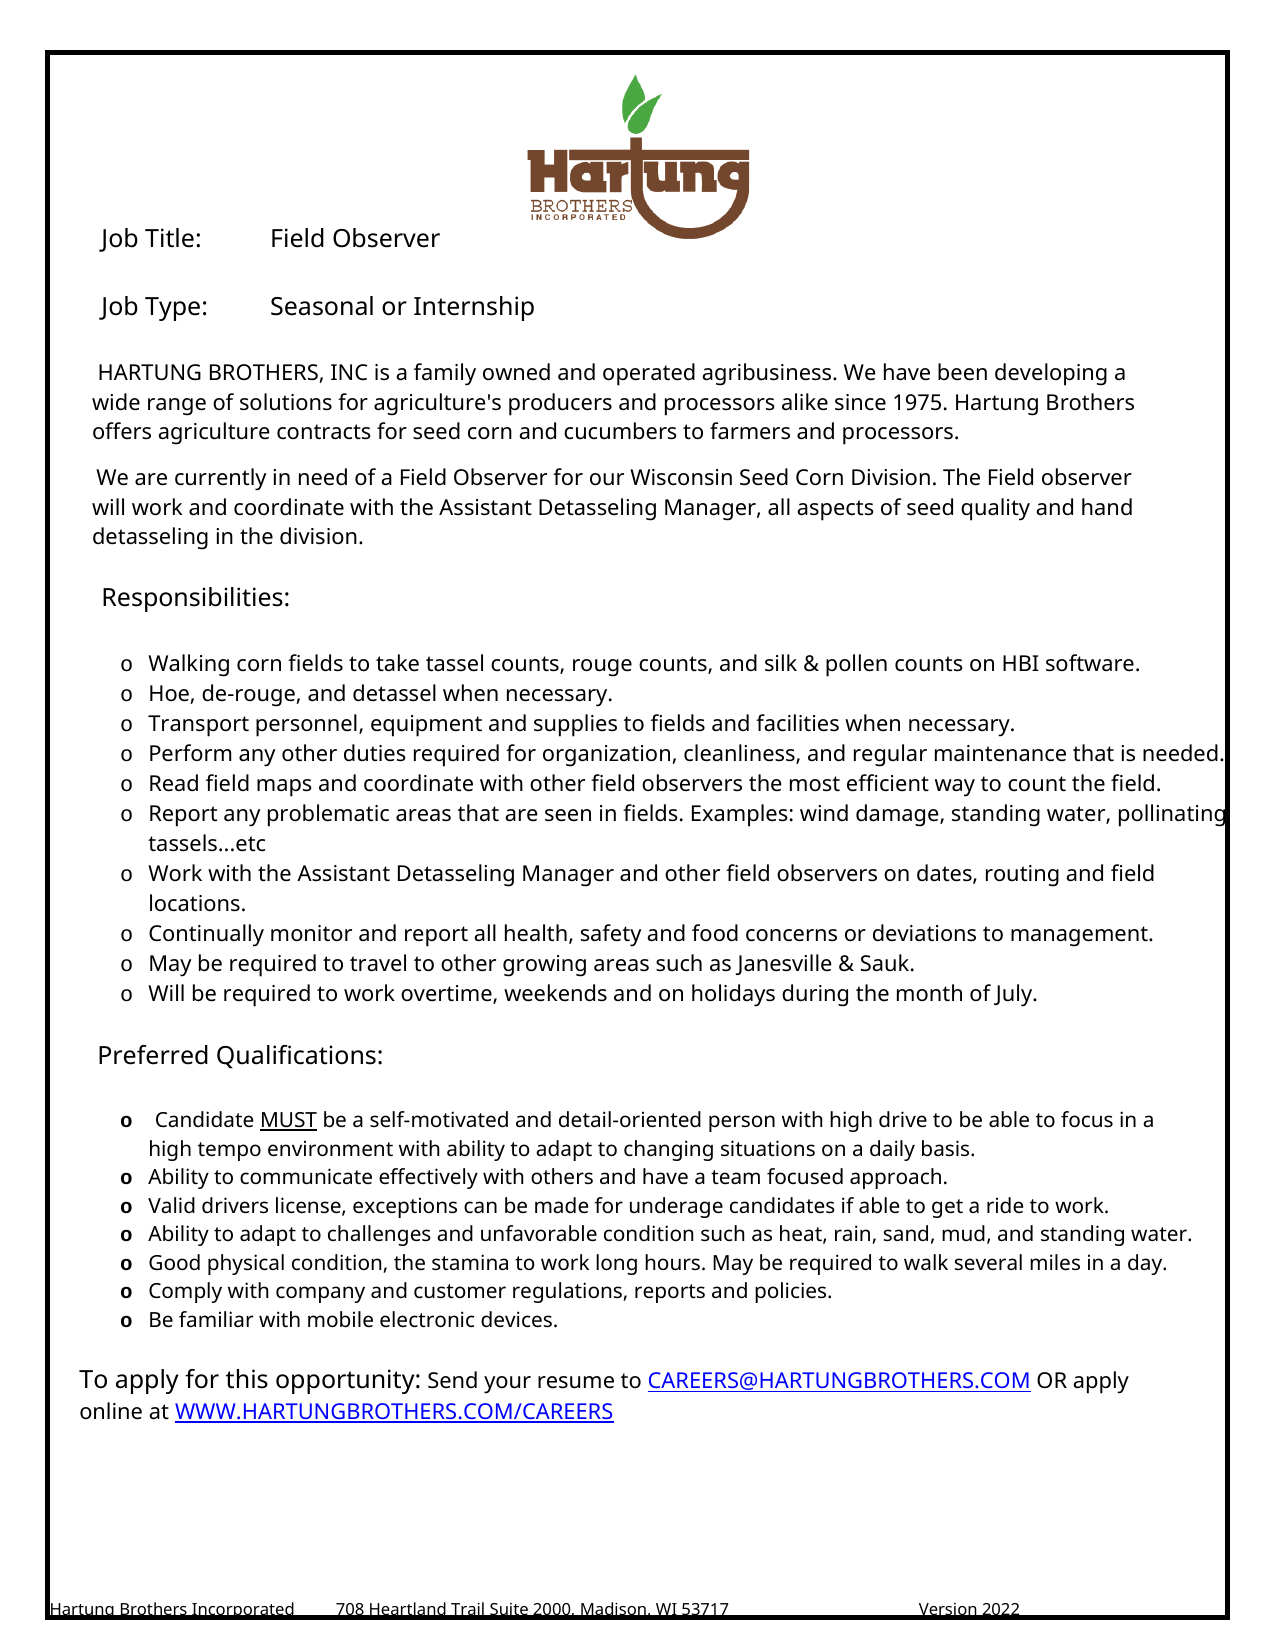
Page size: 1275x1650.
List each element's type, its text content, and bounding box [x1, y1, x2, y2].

list Will be required to work overtime, weekends and on holidays during the month of July. [120, 977, 1225, 1007]
list Candidate MUST be a self-motivated and detail-oriented person with high drive to be able to focus in a high tempo environment with ability to adapt to changing situations on a daily basis. [120, 1105, 1198, 1162]
list Ability to adapt to challenges and unfavorable condition such as heat, rain, sand, mud, and standing water. [120, 1219, 1225, 1248]
list Report any problematic areas that are seen in fields. Examples: wind damage, standing water, pollinating tassels...etc [120, 798, 1225, 858]
text Job Title: Field Observer [101, 220, 1151, 254]
text online at WWW.HARTUNGBROTHERS.COM/CAREERS [50, 1396, 1225, 1426]
picture [525, 75, 750, 220]
list Ability to communicate effectively with others and have a team focused approach. [120, 1162, 1225, 1191]
list Valid drivers license, exceptions can be made for underage candidates if able to get a ride to work. [120, 1191, 1225, 1219]
list May be required to travel to other growing areas such as Janesville & Sauk. [120, 947, 1225, 977]
list Work with the Assistant Detasseling Manager and other field observers on dates, routing and field locations. [120, 858, 1225, 917]
text Responsibilities: [101, 580, 1225, 614]
text HARTUNG BROTHERS, INC is a family owned and operated agribusiness. We have been developing a wide range of solutions for agriculture's producers and processors alike since 1975. Hartung Brothers offers agriculture contracts for seed corn and cucumbers to farmers and processors. [92, 357, 1161, 446]
text will work and coordinate with the Assistant Detasseling Manager, all aspects of seed quality and hand detasseling in the division. [92, 491, 1225, 551]
list Comply with company and customer regulations, reports and policies. [120, 1277, 1225, 1305]
list Perform any other duties required for organization, cleanliness, and regular maintenance that is needed. [120, 738, 1225, 768]
list Good physical condition, the stamina to work long hours. May be required to walk several miles in a day. [120, 1248, 1225, 1277]
list Walking corn fields to take tassel counts, rouge counts, and silk & pollen counts on HBI software. [120, 648, 1225, 678]
list Continually monitor and report all health, safety and food concerns or deviations to management. [120, 917, 1225, 947]
text We are currently in need of a Field Observer for our Wisconsin Seed Corn Division. The Field observer [50, 462, 1225, 491]
list Hoe, de-rouge, and detassel when necessary. [120, 678, 1225, 708]
text Preferred Qualifications: [50, 1037, 1225, 1071]
list Transport personnel, equipment and supplies to fields and facilities when necessary. [120, 708, 1225, 738]
list Be familiar with mobile electronic devices. [120, 1305, 1225, 1334]
text Job Type: Seasonal or Internship [101, 288, 1151, 323]
text To apply for this opportunity: Send your resume to CAREERS@HARTUNGBROTHERS.COM OR apply [50, 1362, 1225, 1396]
list Read field maps and coordinate with other field observers the most efficient way to count the field. [120, 768, 1225, 798]
